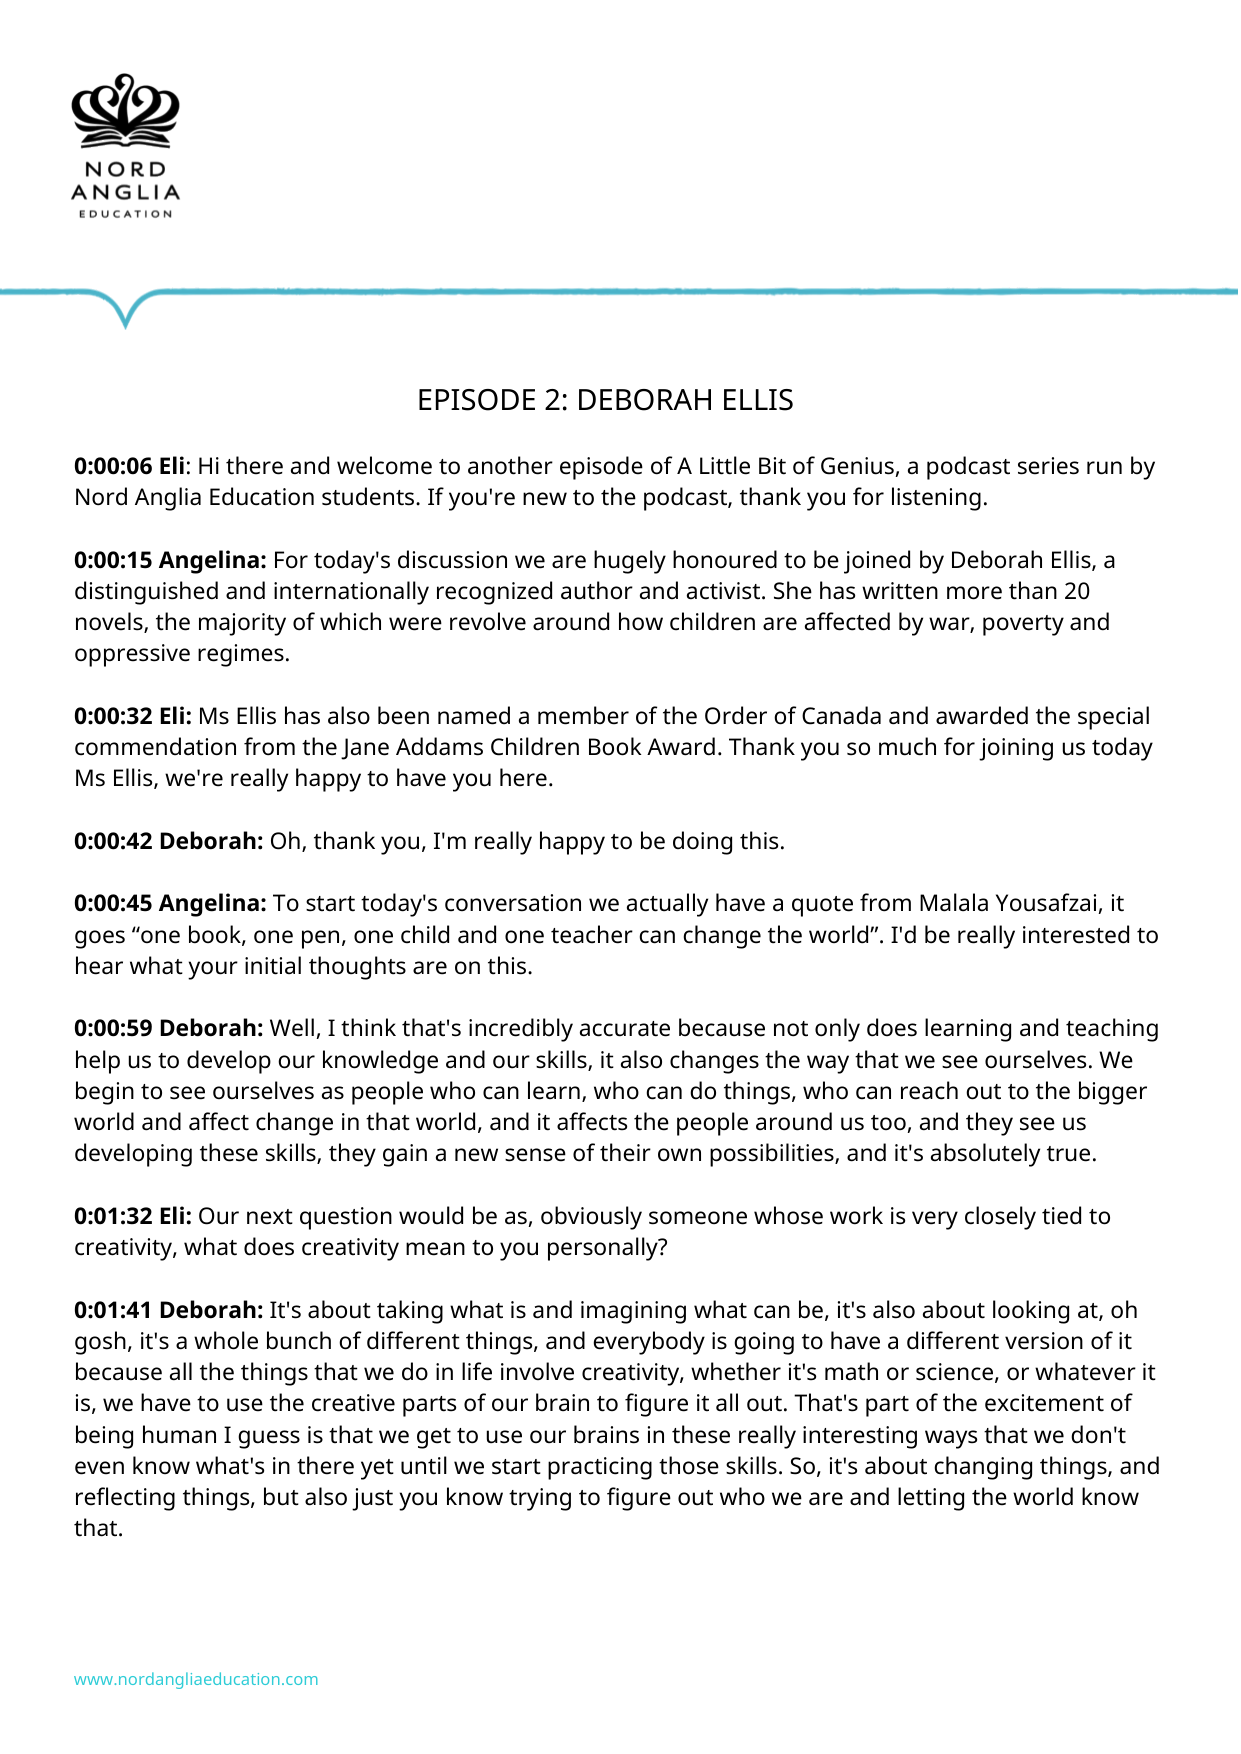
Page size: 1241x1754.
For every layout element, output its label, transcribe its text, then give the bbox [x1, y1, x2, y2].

text 0:00:42 Deborah: Oh, thank you, I'm really happy to be doing this. [74, 825, 1166, 856]
text 0:00:59 Deborah: Well, I think that's incredibly accurate because not only does learning and teaching help us to develop our knowledge and our skills, it also changes the way that we see ourselves. We begin to see ourselves as people who can learn, who can do things, who can reach out to the bigger world and affect change in that world, and it affects the people around us too, and they see us developing these skills, they gain a new sense of their own possibilities, and it's absolutely true. [74, 1012, 1166, 1169]
text 0:00:32 Eli: Ms Ellis has also been named a member of the Order of Canada and awarded the special commendation from the Jane Addams Children Book Award. Thank you so much for joining us today Ms Ellis, we're really happy to have you here. [74, 700, 1166, 794]
text 0:01:41 Deborah: It's about taking what is and imagining what can be, it's also about looking at, oh gosh, it's a whole bunch of different things, and everybody is going to have a different version of it because all the things that we do in life involve creativity, whether it's math or science, or whatever it is, we have to use the creative parts of our brain to figure it all out. That's part of the excitement of being human I guess is that we get to use our brains in these really interesting ways that we don't even know what's in there yet until we start practicing those skills. So, it's about changing things, and reflecting things, but also just you know trying to figure out who we are and letting the world know that. [74, 1294, 1166, 1544]
text 0:01:32 Eli: Our next question would be as, obviously someone whose work is very closely tied to creativity, what does creativity mean to you personally? [74, 1200, 1166, 1262]
text 0:00:06 Eli: Hi there and welcome to another episode of A Little Bit of Genius, a podcast series run by Nord Anglia Education students. If you're new to the podcast, thank you for listening. [74, 450, 1166, 512]
text 0:00:45 Angelina: To start today's conversation we actually have a quote from Malala Yousafzai, it goes “one book, one pen, one child and one teacher can change the world”. I'd be really interested to hear what your initial thoughts are on this. [74, 887, 1166, 981]
text EPISODE 2: DEBORAH ELLIS [44, 379, 1167, 419]
text 0:00:15 Angelina: For today's discussion we are hugely honoured to be joined by Deborah Ellis, a distinguished and internationally recognized author and activist. She has written more than 20 novels, the majority of which were revolve around how children are affected by war, poverty and oppressive regimes. [74, 544, 1166, 669]
picture [0, 73, 1238, 330]
